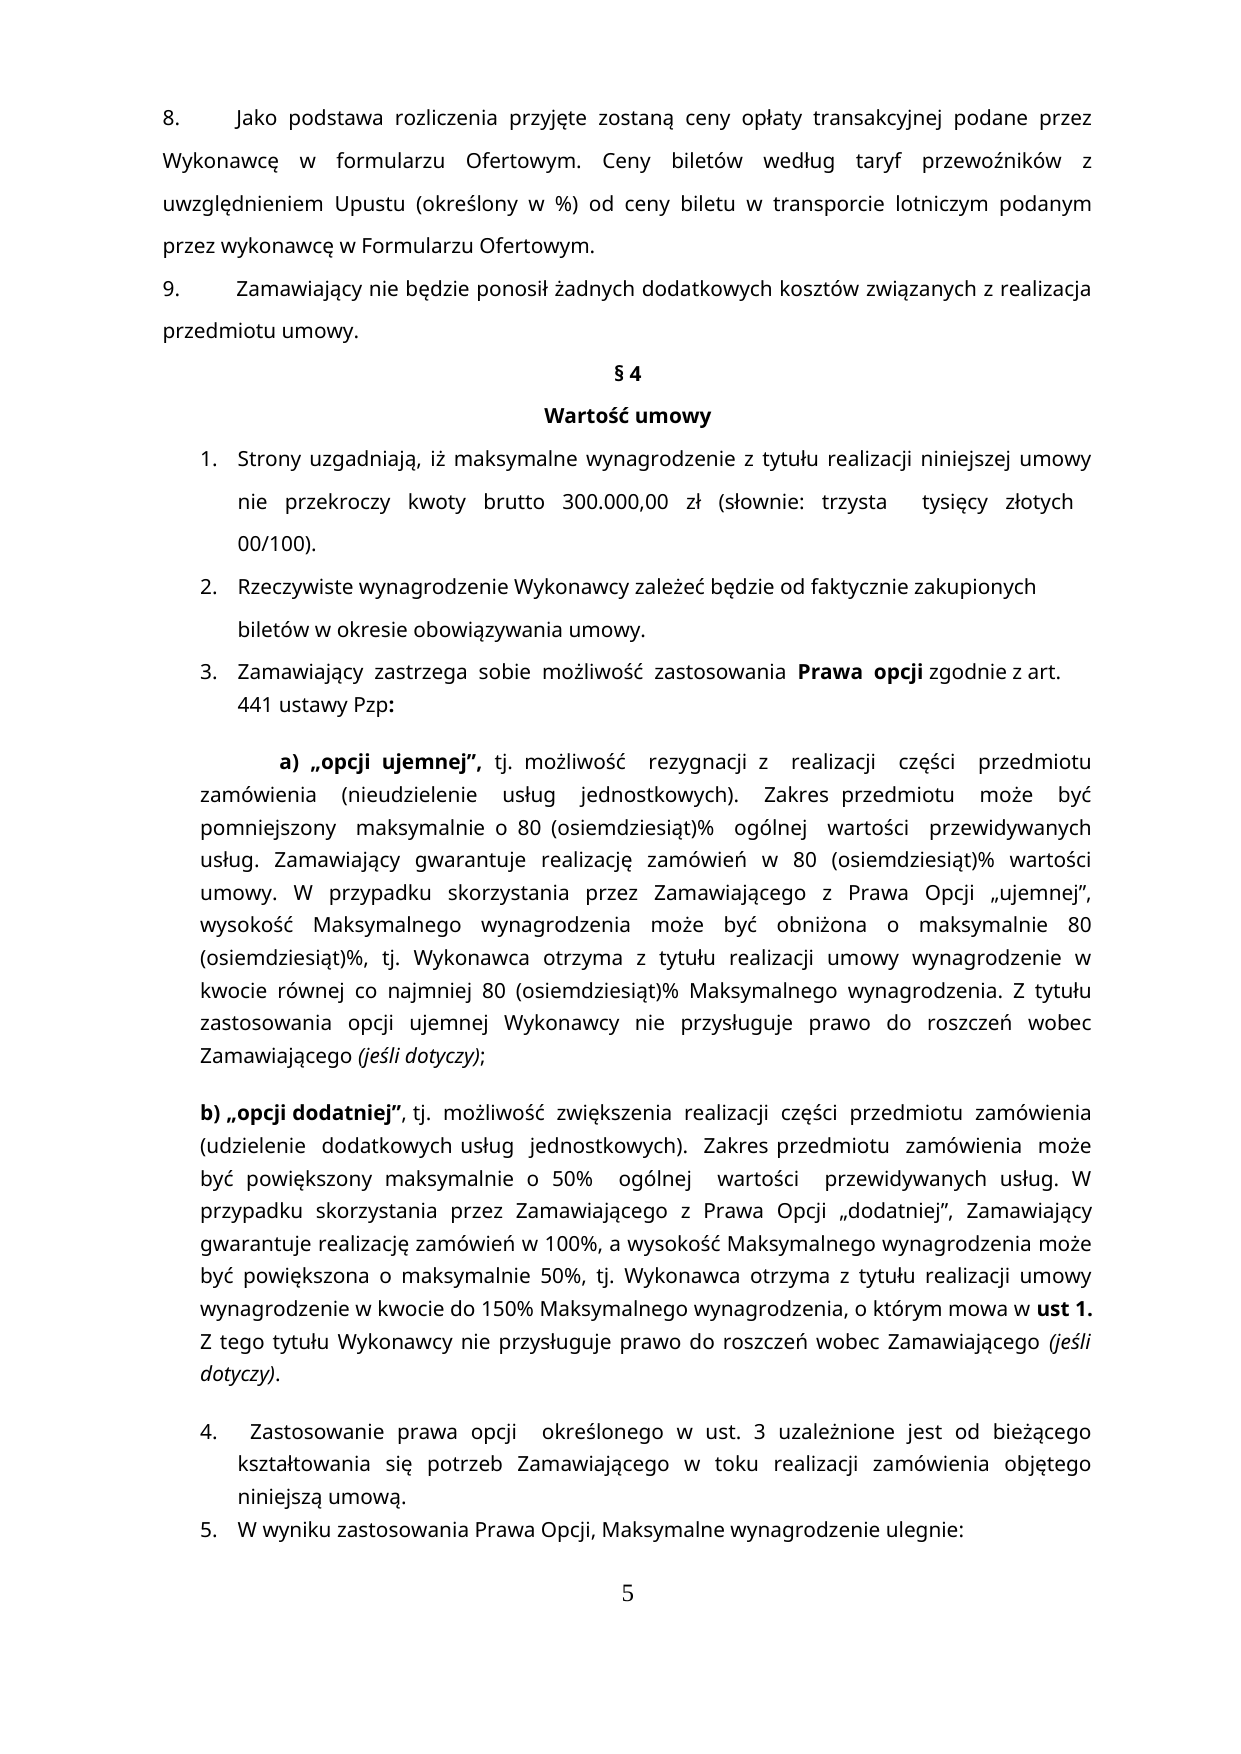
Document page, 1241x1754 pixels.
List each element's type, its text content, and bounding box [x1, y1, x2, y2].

list Strony uzgadniają, iż maksymalne wynagrodzenie z tytułu realizacji niniejszej umowy nie przekroczy kwoty brutto 300.000,00 zł (słownie: trzysta tysięcy złotych 00/100). [200, 444, 1093, 558]
text b) „opcji dodatniej”, tj. możliwość zwiększenia realizacji części przedmiotu zamówienia (udzielenie dodatkowych usług jednostkowych). Zakres przedmiotu zamówienia może być powiększony maksymalnie o 50% ogólnej wartości przewidywanych usług. W przypadku skorzystania przez Zamawiającego z Prawa Opcji „dodatniej”, Zamawiający gwarantuje realizację zamówień w 100%, a wysokość Maksymalnego wynagrodzenia może być powiększona o maksymalnie 50%, tj. Wykonawca otrzyma z tytułu realizacji umowy wynagrodzenie w kwocie do 150% Maksymalnego wynagrodzenia, o którym mowa w ust 1. Z tego tytułu Wykonawcy nie przysługuje prawo do roszczeń wobec Zamawiającego (jeśli dotyczy). [200, 1098, 1093, 1388]
list Jako podstawa rozliczenia przyjęte zostaną ceny opłaty transakcyjnej podane przez Wykonawcę w formularzu Ofertowym. Ceny biletów według taryf przewoźników z uwzględnieniem Upustu (określony w %) od ceny biletu w transporcie lotniczym podanym przez wykonawcę w Formularzu Ofertowym. [162, 103, 1093, 260]
list W wyniku zastosowania Prawa Opcji, Maksymalne wynagrodzenie ulegnie: [200, 1515, 1093, 1543]
list Rzeczywiste wynagrodzenie Wykonawcy zależeć będzie od faktycznie zakupionych biletów w okresie obowiązywania umowy. [200, 572, 1093, 643]
list § 4 Wartość umowy [162, 359, 1093, 430]
list Zamawiający zastrzega sobie możliwość zastosowania Prawa opcji zgodnie z art. 441 ustawy Pzp: [200, 657, 1093, 718]
list Zastosowanie prawa opcji określonego w ust. 3 uzależnione jest od bieżącego kształtowania się potrzeb Zamawiającego w toku realizacji zamówienia objętego niniejszą umową. [200, 1417, 1093, 1511]
list Zamawiający nie będzie ponosił żadnych dodatkowych kosztów związanych z realizacja przedmiotu umowy. [162, 274, 1093, 345]
text a) „opcji ujemnej”, tj. możliwość rezygnacji z realizacji części przedmiotu zamówienia (nieudzielenie usług jednostkowych). Zakres przedmiotu może być pomniejszony maksymalnie o 80 (osiemdziesiąt)% ogólnej wartości przewidywanych usług. Zamawiający gwarantuje realizację zamówień w 80 (osiemdziesiąt)% wartości umowy. W przypadku skorzystania przez Zamawiającego z Prawa Opcji „ujemnej”, wysokość Maksymalnego wynagrodzenia może być obniżona o maksymalnie 80 (osiemdziesiąt)%, tj. Wykonawca otrzyma z tytułu realizacji umowy wynagrodzenie w kwocie równej co najmniej 80 (osiemdziesiąt)% Maksymalnego wynagrodzenia. Z tytułu zastosowania opcji ujemnej Wykonawcy nie przysługuje prawo do roszczeń wobec Zamawiającego (jeśli dotyczy); [200, 747, 1093, 1069]
